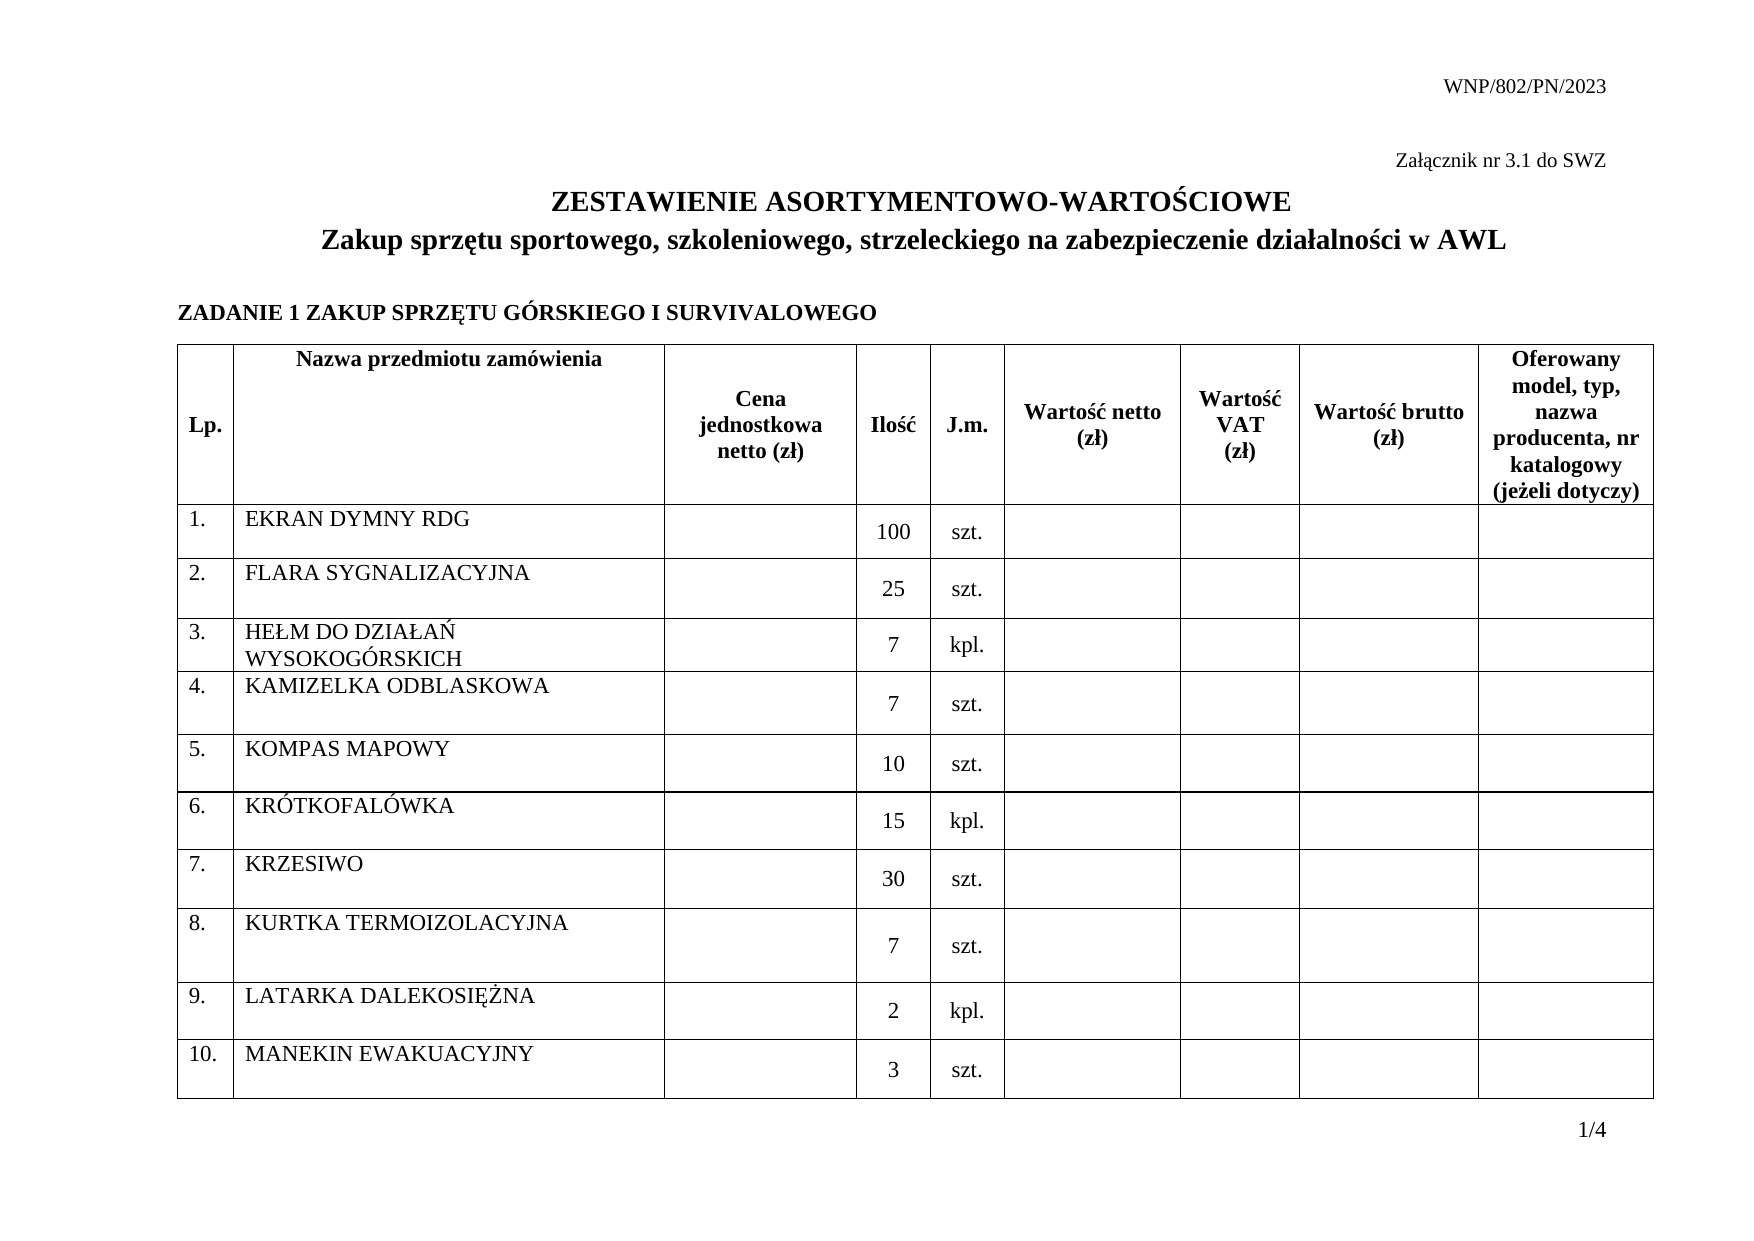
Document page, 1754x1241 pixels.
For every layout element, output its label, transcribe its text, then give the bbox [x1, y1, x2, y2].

table_cell [1300, 850, 1478, 908]
table_cell 15 [857, 793, 930, 848]
table_cell [665, 793, 856, 848]
table_cell [1181, 735, 1299, 791]
text ZESTAWIENIE ASORTYMENTOWO-WARTOŚCIOWE [236, 184, 1606, 217]
table_cell [665, 909, 856, 982]
table_cell 25 [857, 559, 930, 617]
table_cell LATARKA DALEKOSIĘŻNA [234, 983, 664, 1039]
text ZADANIE 1 ZAKUP SPRZĘTU GÓRSKIEGO I SURVIVALOWEGO [177, 299, 1606, 326]
text Zakup sprzętu sportowego, szkoleniowego, strzeleckiego na zabezpieczenie działalności w AWL [222, 222, 1606, 256]
table_cell 100 [857, 505, 930, 558]
table_cell szt. [931, 735, 1004, 791]
table_cell [1479, 1040, 1653, 1098]
table_cell [1005, 983, 1180, 1039]
table_cell [1300, 909, 1478, 982]
table_cell [665, 850, 856, 908]
table_cell [1005, 909, 1180, 982]
table_cell [1300, 793, 1478, 848]
table_cell szt. [931, 672, 1004, 734]
table_header Ilość [857, 345, 930, 503]
table_cell 3 [857, 1040, 930, 1098]
table_cell [1300, 735, 1478, 791]
table_cell [1479, 793, 1653, 848]
table_cell [1005, 735, 1180, 791]
table_cell [1300, 619, 1478, 671]
table_cell [1005, 850, 1180, 908]
table_cell [1479, 735, 1653, 791]
table_cell KRÓTKOFALÓWKA [234, 793, 664, 848]
table_cell [1181, 1040, 1299, 1098]
table_cell [1300, 1040, 1478, 1098]
table_cell MANEKIN EWAKUACYJNY [234, 1040, 664, 1098]
table_cell szt. [931, 1040, 1004, 1098]
table_cell 8. [178, 909, 233, 982]
table_cell [1479, 850, 1653, 908]
table_cell [1005, 793, 1180, 848]
table_cell 5. [178, 735, 233, 791]
table_cell szt. [931, 850, 1004, 908]
table_header Nazwa przedmiotu zamówienia [234, 345, 664, 503]
table_cell [1479, 909, 1653, 982]
table_header Wartość netto (zł) [1005, 345, 1180, 503]
table_cell [1300, 983, 1478, 1039]
table_cell KOMPAS MAPOWY [234, 735, 664, 791]
table_cell 2 [857, 983, 930, 1039]
table_cell 3. [178, 619, 233, 671]
table_cell [1181, 505, 1299, 558]
table_cell [1181, 619, 1299, 671]
table_header Oferowany model, typ, nazwa producenta, nr katalogowy (jeżeli dotyczy) [1479, 345, 1653, 503]
table_cell 7 [857, 619, 930, 671]
table_cell [1300, 672, 1478, 734]
table_header Lp. [178, 345, 233, 503]
table_cell szt. [931, 909, 1004, 982]
table_cell [1479, 983, 1653, 1039]
table_cell 9. [178, 983, 233, 1039]
table_header Cena jednostkowa netto (zł) [665, 345, 856, 503]
table_cell KURTKA TERMOIZOLACYJNA [234, 909, 664, 982]
table_cell [665, 735, 856, 791]
table_cell [1479, 672, 1653, 734]
table_cell 7 [857, 672, 930, 734]
table_cell [1005, 619, 1180, 671]
table_cell [665, 983, 856, 1039]
table_cell 10 [857, 735, 930, 791]
table_cell KRZESIWO [234, 850, 664, 908]
table_cell [1181, 559, 1299, 617]
table_cell [665, 559, 856, 617]
table_cell FLARA SYGNALIZACYJNA [234, 559, 664, 617]
table_cell kpl. [931, 619, 1004, 671]
table_cell [1300, 505, 1478, 558]
table_cell [1005, 505, 1180, 558]
table_cell [665, 505, 856, 558]
table_cell 6. [178, 793, 233, 848]
table_header Wartość VAT (zł) [1181, 345, 1299, 503]
table_cell 1. [178, 505, 233, 558]
table_cell [1181, 793, 1299, 848]
table_cell szt. [931, 505, 1004, 558]
table_cell 7. [178, 850, 233, 908]
table_cell [1005, 672, 1180, 734]
table_cell 10. [178, 1040, 233, 1098]
table_cell [665, 672, 856, 734]
table_cell [1181, 672, 1299, 734]
table_cell EKRAN DYMNY RDG [234, 505, 664, 558]
table_cell KAMIZELKA ODBLASKOWA [234, 672, 664, 734]
table_header Wartość brutto (zł) [1300, 345, 1478, 503]
table_header J.m. [931, 345, 1004, 503]
table_cell 2. [178, 559, 233, 617]
table_cell [1479, 559, 1653, 617]
table_cell [1479, 505, 1653, 558]
table_cell 4. [178, 672, 233, 734]
table_cell 30 [857, 850, 930, 908]
table_cell szt. [931, 559, 1004, 617]
table_cell HEŁM DO DZIAŁAŃ WYSOKOGÓRSKICH [234, 619, 664, 671]
table_cell 7 [857, 909, 930, 982]
table_cell [1181, 909, 1299, 982]
table_cell [665, 619, 856, 671]
table_cell [1479, 619, 1653, 671]
table_cell [1005, 559, 1180, 617]
table_cell [1005, 1040, 1180, 1098]
table_cell kpl. [931, 983, 1004, 1039]
text Załącznik nr 3.1 do SWZ [222, 148, 1606, 172]
table_cell [1300, 559, 1478, 617]
table_cell kpl. [931, 793, 1004, 848]
table_cell [665, 1040, 856, 1098]
table_cell [1181, 850, 1299, 908]
table_cell [1181, 983, 1299, 1039]
